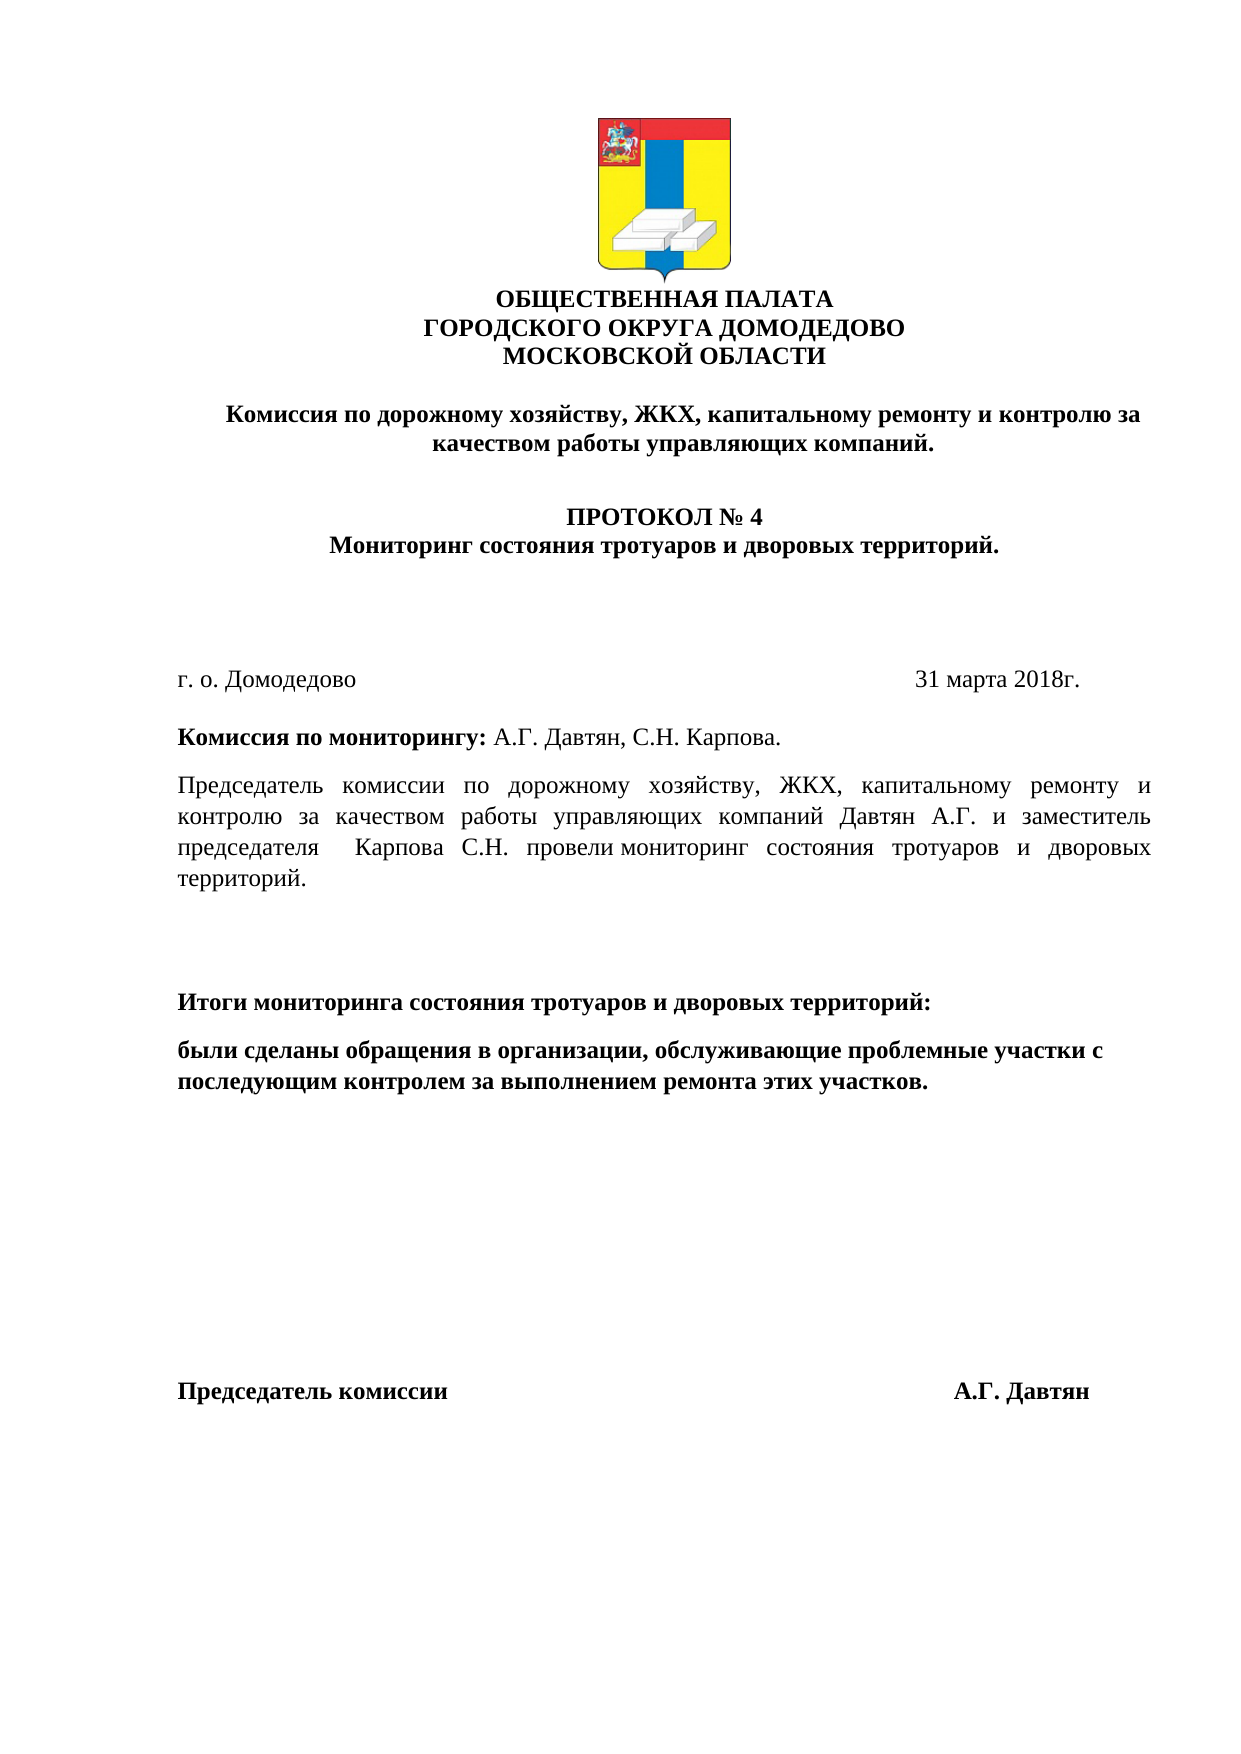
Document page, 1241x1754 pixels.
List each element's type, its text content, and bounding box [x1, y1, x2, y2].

text ПРОТОКОЛ № 4 [177, 502, 1152, 531]
text Комиссия по мониторингу: А.Г. Давтян, С.Н. Карпова. [177, 722, 1152, 751]
text Председатель комиссии по дорожному хозяйству, ЖКХ, капитальному ремонту и контролю за качеством работы управляющих компаний Давтян А.Г. и заместитель председателя Карпова С.Н. провели мониторинг состояния тротуаров и дворовых территорий. [177, 770, 1152, 892]
text г. о. Домодедово 31 марта 2018г. [177, 664, 1152, 693]
text ГОРОДСКОГО ОКРУГА ДОМОДЕДОВО [177, 313, 1152, 341]
text ОБЩЕСТВЕННАЯ ПАЛАТА [177, 284, 1152, 313]
text были сделаны обращения в организации, обслуживающие проблемные участки с последующим контролем за выполнением ремонта этих участков. [177, 1035, 1152, 1094]
text Мониторинг состояния тротуаров и дворовых территорий. [177, 531, 1152, 559]
text Итоги мониторинга состояния тротуаров и дворовых территорий: [177, 987, 1152, 1016]
text МОСКОВСКОЙ ОБЛАСТИ [177, 341, 1152, 370]
text Комиссия по дорожному хозяйству, ЖКХ, капитальному ремонту и контролю за качеством работы управляющих компаний. [215, 399, 1152, 456]
picture [598, 118, 731, 284]
text Председатель комиссии А.Г. Давтян [177, 1376, 1152, 1405]
